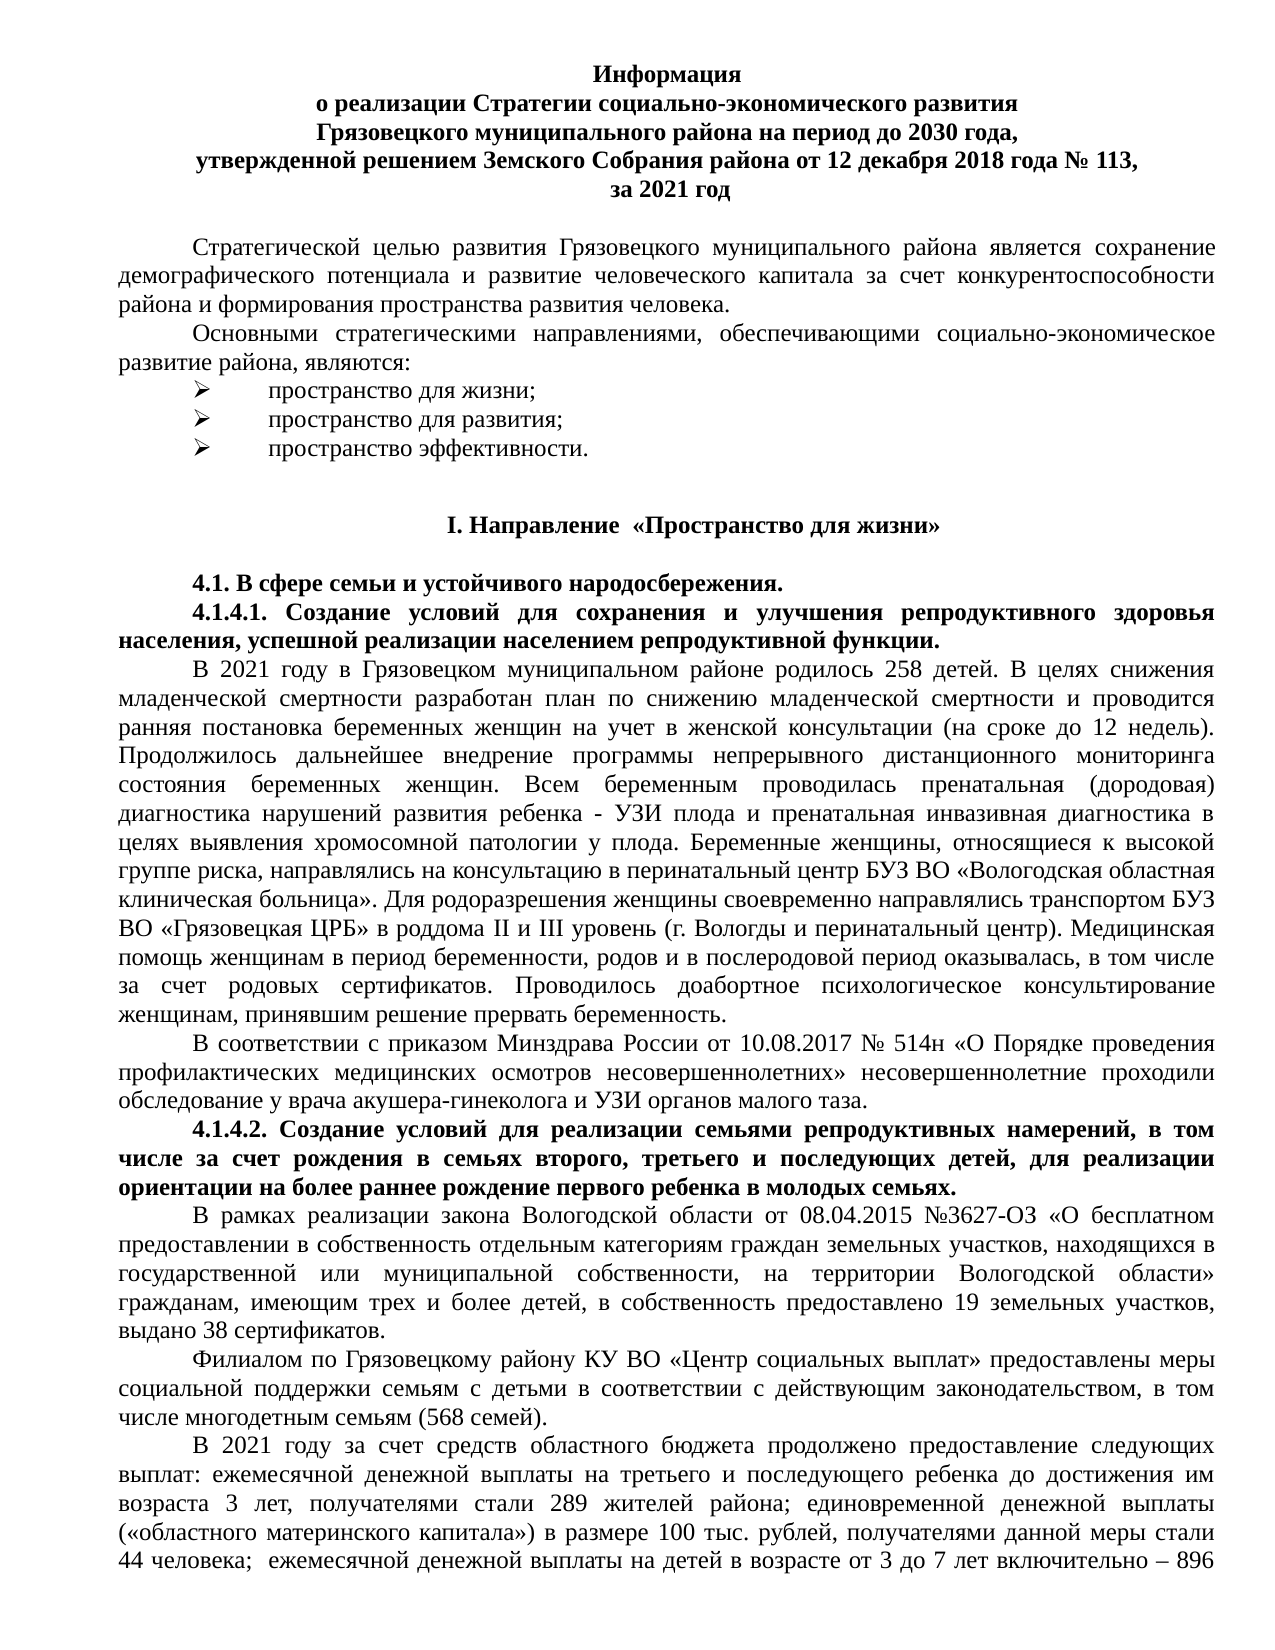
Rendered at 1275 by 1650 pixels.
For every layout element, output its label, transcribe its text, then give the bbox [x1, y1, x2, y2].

text В рамках реализации закона Вологодской области от 08.04.2015 №3627-ОЗ «О бесплатном предоставлении в собственность отдельным категориям граждан земельных участков, находящихся в государственной или муниципальной собственности, на территории Вологодской области» гражданам, имеющим трех и более детей, в собственность предоставлено 19 земельных участков, выдано 38 сертификатов. [118, 1201, 1216, 1344]
text Стратегической целью развития Грязовецкого муниципального района является сохранение демографического потенциала и развитие человеческого капитала за счет конкурентоспособности района и формирования пространства развития человека. [118, 232, 1216, 318]
list пространство для жизни; [118, 375, 1216, 404]
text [118, 1431, 1216, 1574]
text 4.1. В сфере семьи и устойчивого народосбережения. [118, 568, 1216, 597]
text Основными стратегическими направлениями, обеспечивающими социально-экономическое развитие района, являются: [118, 318, 1216, 375]
list пространство эффективности. [118, 433, 1216, 462]
text Грязовецкого муниципального района на период до 2030 года, [118, 117, 1216, 145]
text 4.1.4.1. Создание условий для сохранения и улучшения репродуктивного здоровья населения, успешной реализации населением репродуктивной функции. [118, 597, 1216, 654]
text Филиалом по Грязовецкому району КУ ВО «Центр социальных выплат» предоставлены меры социальной поддержки семьям с детьми в соответствии с действующим законодательством, в том числе многодетным семьям (568 семей). [118, 1344, 1216, 1431]
text В 2021 году в Грязовецком муниципальном районе родилось 258 детей. В целях снижения младенческой смертности разработан план по снижению младенческой смертности и проводится ранняя постановка беременных женщин на учет в женской консультации (на сроке до 12 недель). Продолжилось дальнейшее внедрение программы непрерывного дистанционного мониторинга состояния беременных женщин. Всем беременным проводилась пренатальная (дородовая) диагностика нарушений развития ребенка - УЗИ плода и пренатальная инвазивная диагностика в целях выявления хромосомной патологии у плода. Беременные женщины, относящиеся к высокой группе риска, направлялись на консультацию в перинатальный центр БУЗ ВО «Вологодская областная клиническая больница». Для родоразрешения женщины своевременно направлялись транспортом БУЗ ВО «Грязовецкая ЦРБ» в роддома II и III уровень (г. Вологды и перинатальный центр). Медицинская помощь женщинам в период беременности, родов и в послеродовой период оказывалась, в том числе за счет родовых сертификатов. Проводилось доабортное психологическое консультирование женщинам, принявшим решение прервать беременность. [118, 654, 1216, 1028]
text В соответствии с приказом Минздрава России от 10.08.2017 № 514н «О Порядке проведения профилактических медицинских осмотров несовершеннолетних» несовершеннолетние проходили обследование у врача акушера-гинеколога и УЗИ органов малого таза. [118, 1028, 1216, 1114]
subtitle I. Направление «Пространство для жизни» [118, 511, 1216, 539]
text утвержденной решением Земского Собрания района от 12 декабря 2018 года № 113, [118, 145, 1216, 174]
text о реализации Стратегии социально-экономического развития [118, 88, 1216, 117]
list пространство для развития; [118, 404, 1216, 433]
text Информация [118, 59, 1216, 88]
text за 2021 год [118, 174, 1216, 203]
text 4.1.4.2. Создание условий для реализации семьями репродуктивных намерений, в том числе за счет рождения в семьях второго, третьего и последующих детей, для реализации ориентации на более раннее рождение первого ребенка в молодых семьях. [118, 1114, 1216, 1201]
